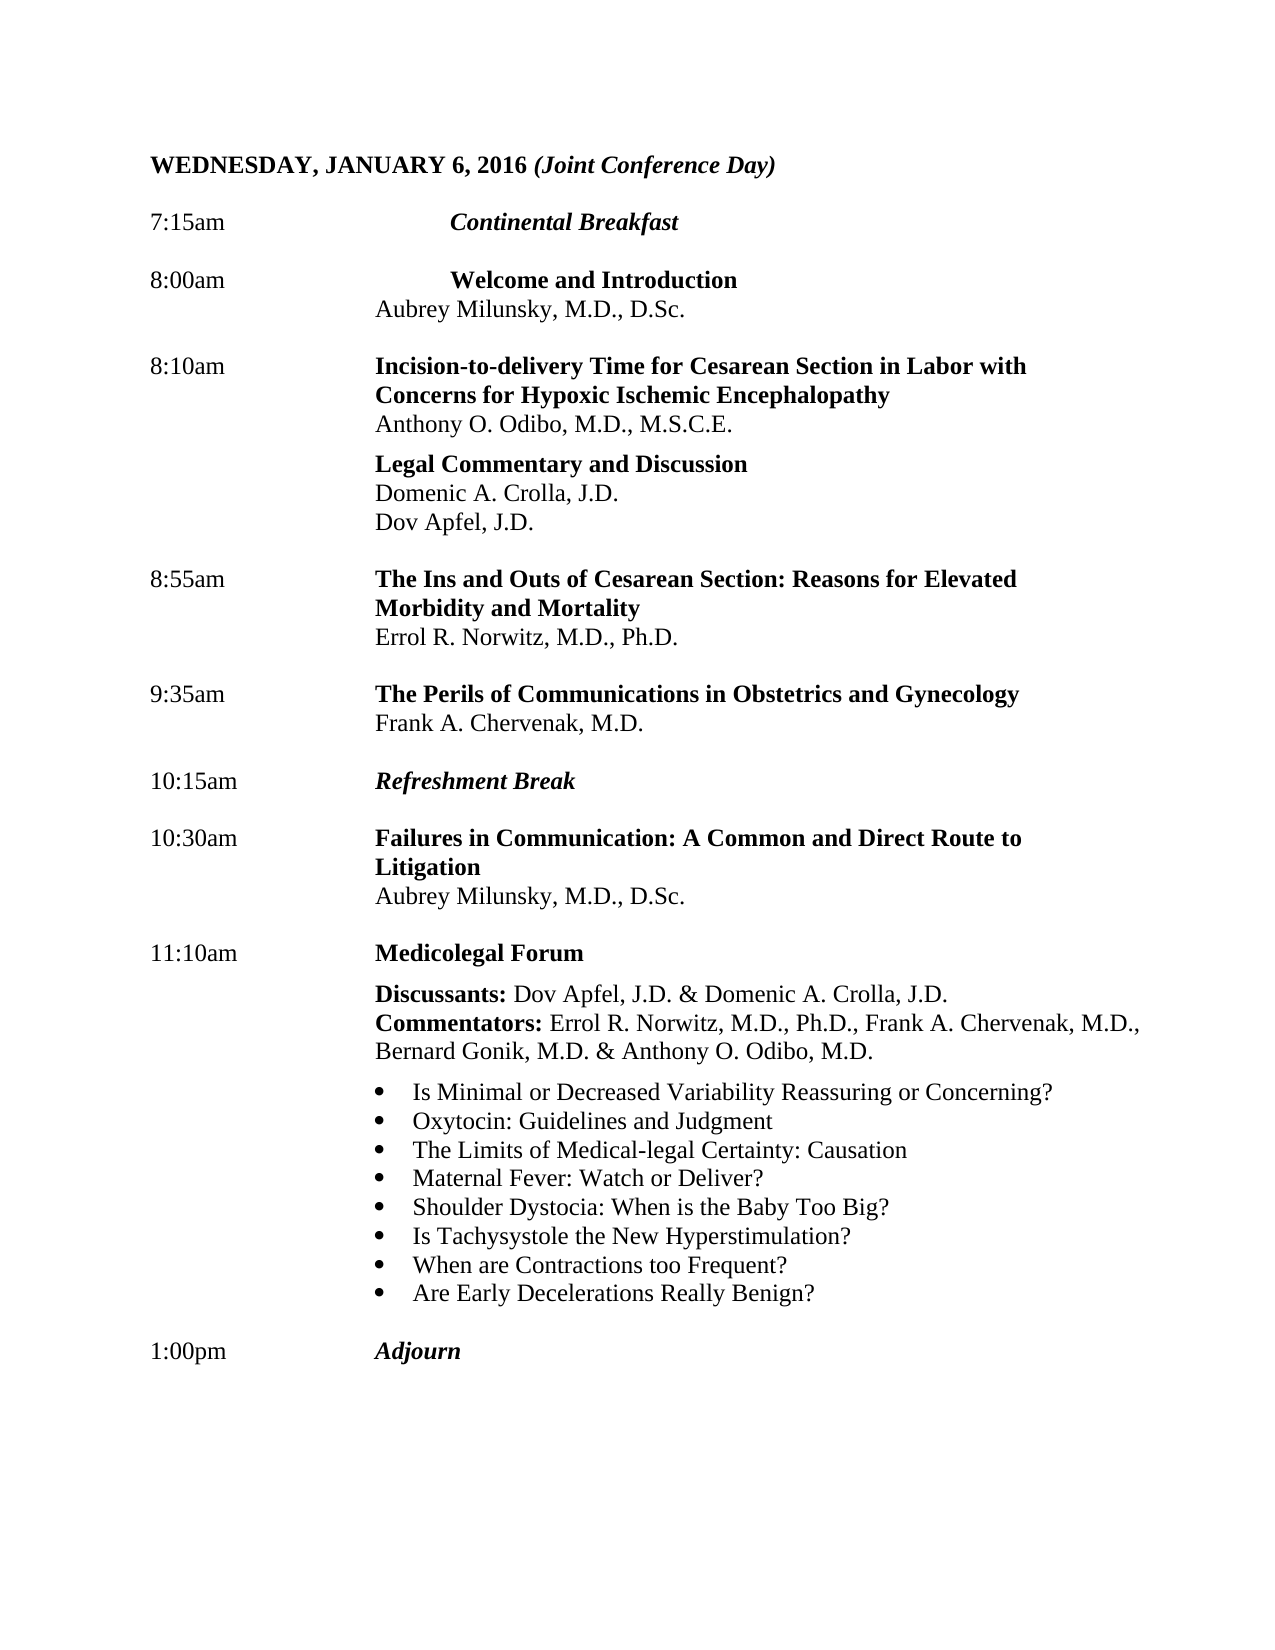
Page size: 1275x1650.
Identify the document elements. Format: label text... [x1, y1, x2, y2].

text 8:10am Incision-to-delivery Time for Cesarean Section in Labor with Concerns for Hypoxic Ischemic Encephalopathy [150, 351, 1125, 409]
list Is Tachysystole the New Hyperstimulation? [375, 1221, 1125, 1250]
text Aubrey Milunsky, M.D., D.Sc. [300, 294, 1125, 322]
text 7:15am Continental Breakfast [150, 207, 1125, 236]
text Anthony O. Odibo, M.D., M.S.C.E. [150, 409, 1125, 437]
list Oxytocin: Guidelines and Judgment [375, 1106, 1125, 1135]
text Dov Apfel, J.D. [150, 507, 1125, 536]
text Bernard Gonik, M.D. & Anthony O. Odibo, M.D. [375, 1036, 1125, 1065]
list Are Early Decelerations Really Benign? [375, 1278, 1125, 1307]
text 8:55am The Ins and Outs of Cesarean Section: Reasons for Elevated Morbidity and Mortality [150, 564, 1125, 622]
text 8:00am Welcome and Introduction [150, 265, 1125, 294]
text Aubrey Milunsky, M.D., D.Sc. [300, 881, 1125, 909]
text Errol R. Norwitz, M.D., Ph.D. [150, 622, 1125, 651]
text 10:30am Failures in Communication: A Common and Direct Route to Litigation [150, 823, 1125, 881]
list Is Minimal or Decreased Variability Reassuring or Concerning? [375, 1077, 1125, 1106]
text 9:35am The Perils of Communications in Obstetrics and Gynecology [150, 679, 1125, 708]
list Maternal Fever: Watch or Deliver? [375, 1163, 1125, 1192]
text Discussants: Dov Apfel, J.D. & Domenic A. Crolla, J.D. [150, 979, 1125, 1008]
list Shoulder Dystocia: When is the Baby Too Big? [375, 1192, 1125, 1221]
text Commentators: Errol R. Norwitz, M.D., Ph.D., Frank A. Chervenak, M.D., [375, 1008, 1144, 1036]
text Frank A. Chervenak, M.D. [150, 708, 1125, 737]
text WEDNESDAY, JANUARY 6, 2016 (Joint Conference Day) [150, 150, 1125, 179]
text Domenic A. Crolla, J.D. [150, 478, 1125, 507]
text 1:00pm Adjourn [150, 1336, 1125, 1365]
list When are Contractions too Frequent? [375, 1250, 1125, 1278]
text 10:15am Refreshment Break [150, 766, 1125, 794]
list The Limits of Medical-legal Certainty: Causation [375, 1135, 1125, 1163]
text 11:10am Medicolegal Forum [150, 938, 1125, 967]
text Legal Commentary and Discussion [375, 449, 1125, 478]
